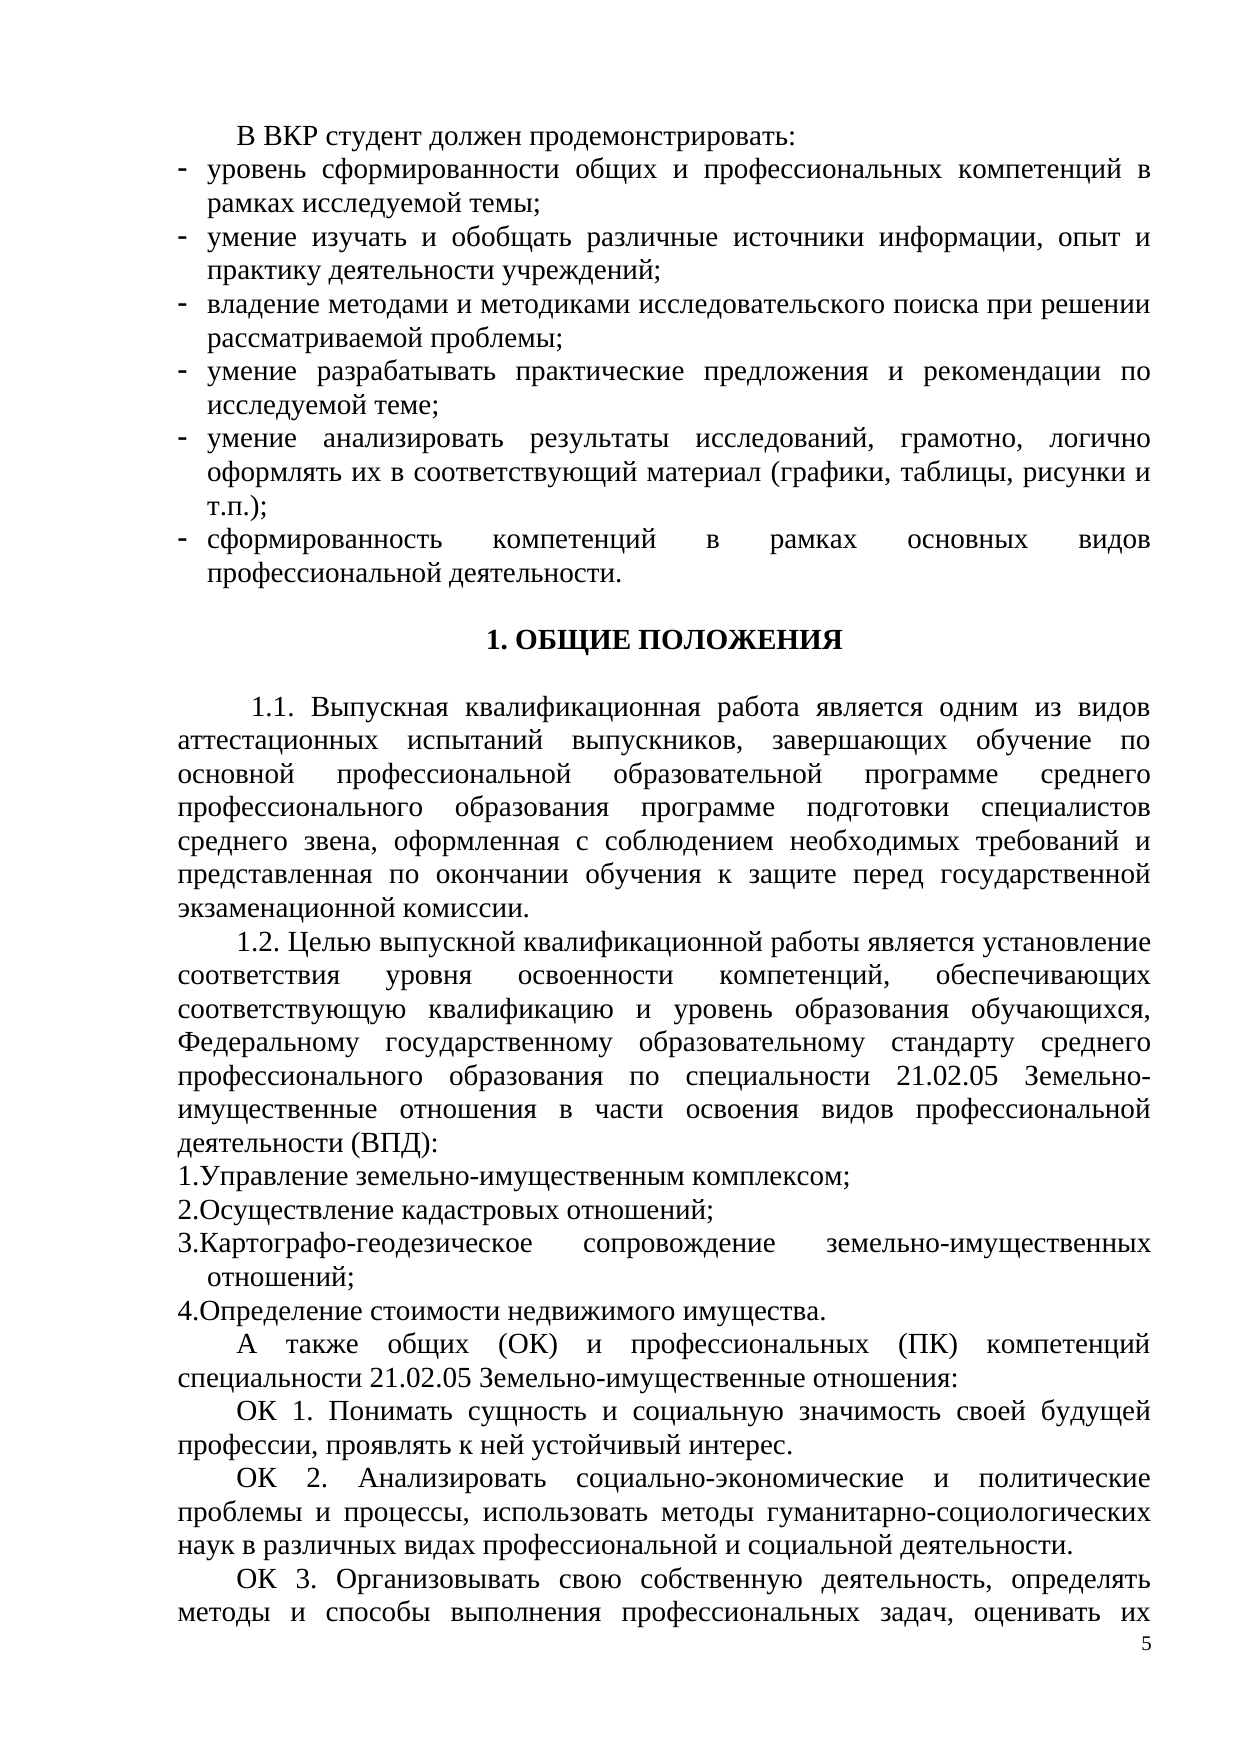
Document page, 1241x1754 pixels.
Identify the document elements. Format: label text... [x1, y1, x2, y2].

list А также общих (ОК) и профессиональных (ПК) компетенций специальности 21.02.05 Земельно-имущественные отношения: [177, 1326, 1152, 1393]
list уровень сформированности общих и профессиональных компетенций в рамках исследуемой темы; [177, 152, 1152, 219]
list ОК 2. Анализировать социально-экономические и политические проблемы и процессы, использовать методы гуманитарно-социологических наук в различных видах профессиональной и социальной деятельности. [177, 1460, 1152, 1561]
list 2.Осуществление кадастровых отношений; [177, 1192, 1152, 1226]
list 3.Картографо-геодезическое сопровождение земельно-имущественных отношений; [177, 1226, 1152, 1293]
text 1. ОБЩИЕ ПОЛОЖЕНИЯ [177, 622, 1152, 655]
list умение изучать и обобщать различные источники информации, опыт и практику деятельности учреждений; [177, 219, 1152, 286]
text 1.1. Выпускная квалификационная работа является одним из видов аттестационных испытаний выпускников, завершающих обучение по основной профессиональной образовательной программе среднего профессионального образования программе подготовки специалистов среднего звена, оформленная с соблюдением необходимых требований и представленная по окончании обучения к защите перед государственной экзаменационной комиссии. [177, 689, 1152, 924]
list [177, 1561, 1152, 1628]
list сформированность компетенций в рамках основных видов профессиональной деятельности. [177, 521, 1152, 588]
list ОК 1. Понимать сущность и социальную значимость своей будущей профессии, проявлять к ней устойчивый интерес. [177, 1393, 1152, 1460]
list умение разрабатывать практические предложения и рекомендации по исследуемой теме; [177, 353, 1152, 420]
text В ВКР студент должен продемонстрировать: [177, 118, 1152, 152]
list 1.2. Целью выпускной квалификационной работы является установление соответствия уровня освоенности компетенций, обеспечивающих соответствующую квалификацию и уровень образования обучающихся, Федеральному государственному образовательному стандарту среднего профессионального образования по специальности 21.02.05 Земельно-имущественные отношения в части освоения видов профессиональной деятельности (ВПД): [177, 924, 1152, 1158]
list 1.Управление земельно-имущественным комплексом; [177, 1158, 1152, 1192]
list 4.Определение стоимости недвижимого имущества. [177, 1293, 1152, 1326]
list умение анализировать результаты исследований, грамотно, логично оформлять их в соответствующий материал (графики, таблицы, рисунки и т.п.); [177, 420, 1152, 521]
list владение методами и методиками исследовательского поиска при решении рассматриваемой проблемы; [177, 286, 1152, 353]
